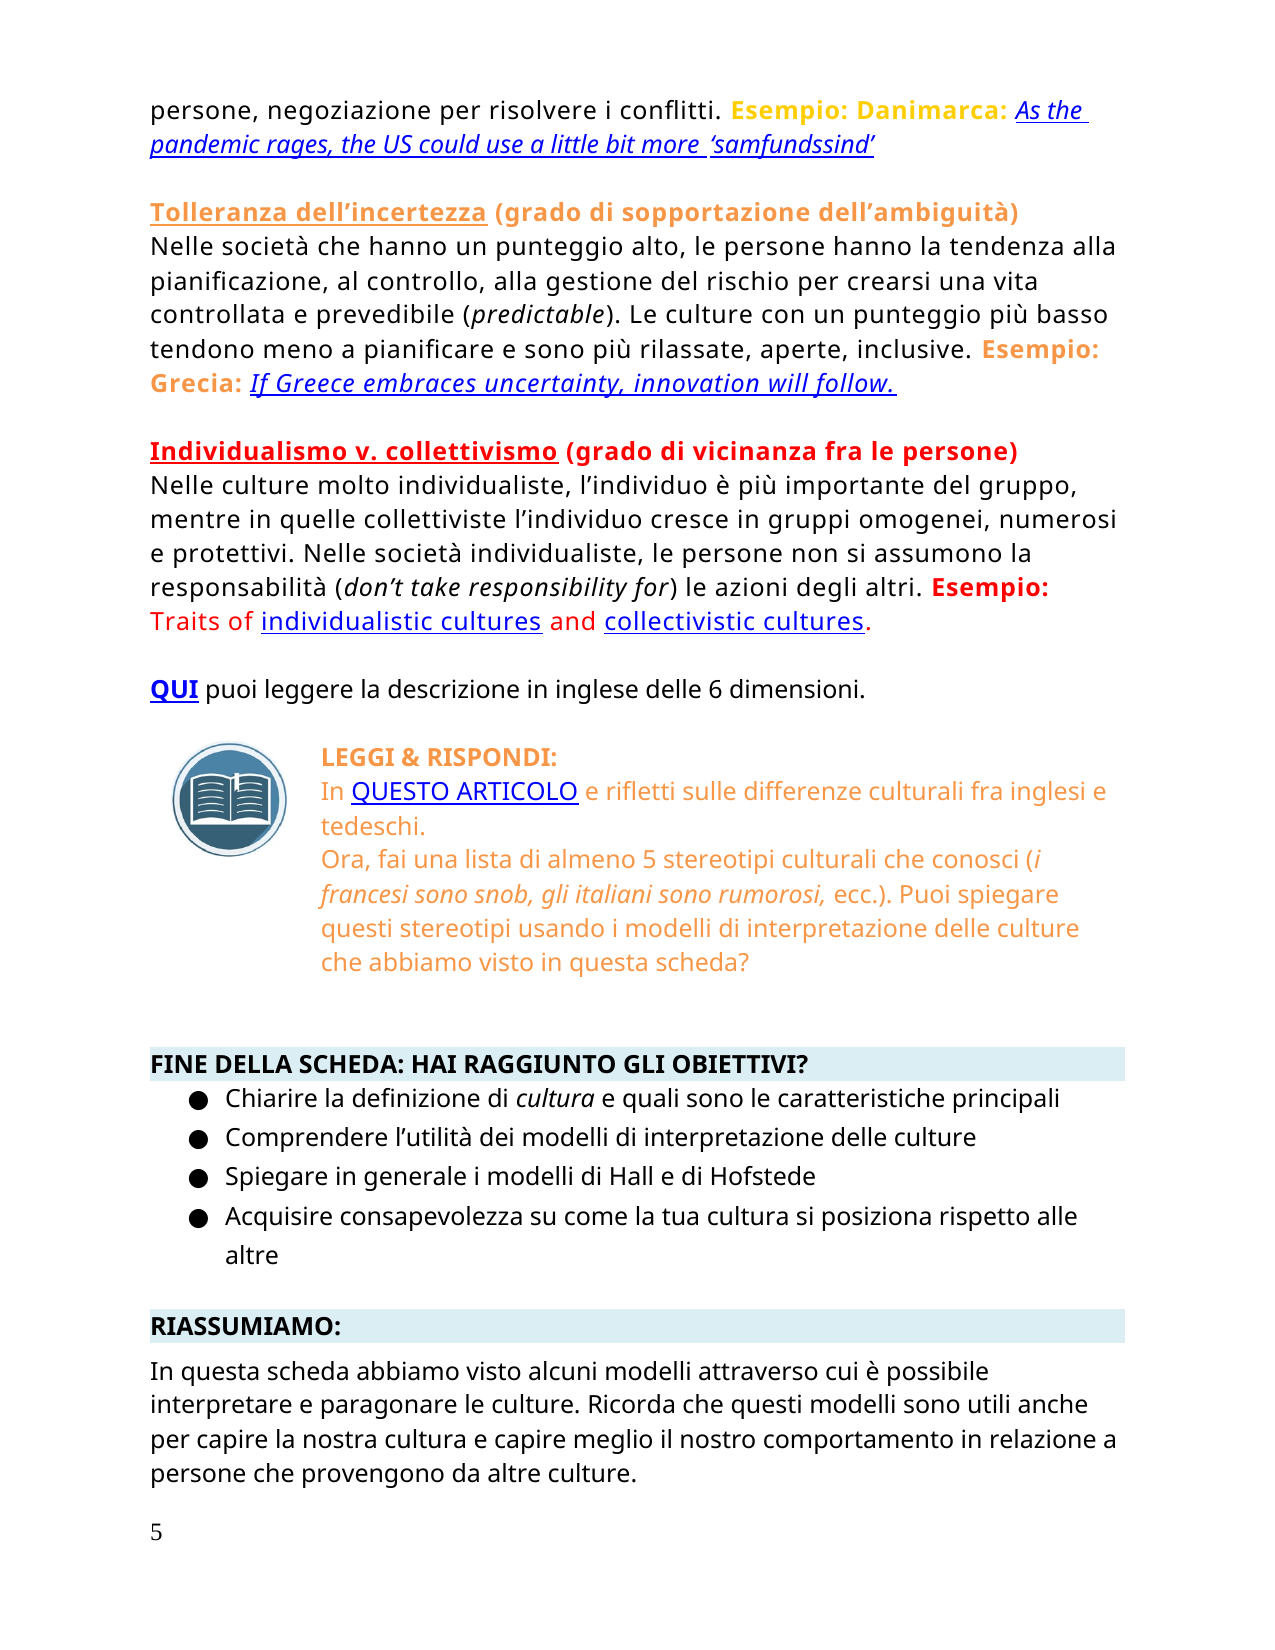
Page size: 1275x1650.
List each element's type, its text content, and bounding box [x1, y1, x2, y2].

text Tolleranza dell’incertezza (grado di sopportazione dell’ambiguità) Nelle società che hanno un punteggio alto, le persone hanno la tendenza alla pianificazione, al controllo, alla gestione del rischio per crearsi una vita controllata e prevedibile (predictable). Le culture con un punteggio più basso tendono meno a pianificare e sono più rilassate, aperte, inclusive. Esempio: Grecia: If Greece embraces uncertainty, innovation will follow. [150, 195, 1125, 399]
text In questa scheda abbiamo visto alcuni modelli attraverso cui è possibile interpretare e paragonare le culture. Ricorda che questi modelli sono utili anche per capire la nostra cultura e capire meglio il nostro comportamento in relazione a persone che provengono da altre culture. [150, 1353, 1125, 1489]
table_header [150, 740, 309, 978]
list Comprendere l’utilità dei modelli di interpretazione delle culture [187, 1120, 1125, 1154]
text Individualismo v. collettivismo (grado di vicinanza fra le persone) [150, 433, 1125, 467]
text RIASSUMIAMO: [150, 1309, 1125, 1343]
table_header LEGGI & RISPONDI: In QUESTO ARTICOLO e rifletti sulle differenze culturali fra inglesi e tedeschi. Ora, fai una lista di almeno 5 stereotipi culturali che conosci (i francesi sono snob, gli italiani sono rumorosi, ecc.). Puoi spiegare questi stereotipi usando i modelli di interpretazione delle culture che abbiamo visto in questa scheda? [309, 740, 1124, 978]
list Spiegare in generale i modelli di Hall e di Hofstede [187, 1159, 1125, 1193]
list Acquisire consapevolezza su come la tua cultura si posiziona rispetto alle altre [187, 1198, 1125, 1304]
list Chiarire la definizione di cultura e quali sono le caratteristiche principali [187, 1081, 1125, 1115]
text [150, 93, 1125, 161]
text Nelle culture molto individualiste, l’individuo è più importante del gruppo, mentre in quelle collettiviste l’individuo cresce in gruppi omogenei, numerosi e protettivi. Nelle società individualiste, le persone non si assumono la responsabilità (don’t take responsibility for) le azioni degli altri. Esempio: Traits of individualistic cultures and collectivistic cultures. [150, 467, 1125, 638]
text QUI puoi leggere la descrizione in inglese delle 6 dimensioni. [150, 672, 1125, 706]
picture [169, 740, 290, 860]
text FINE DELLA SCHEDA: HAI RAGGIUNTO GLI OBIETTIVI? [150, 1047, 1125, 1081]
